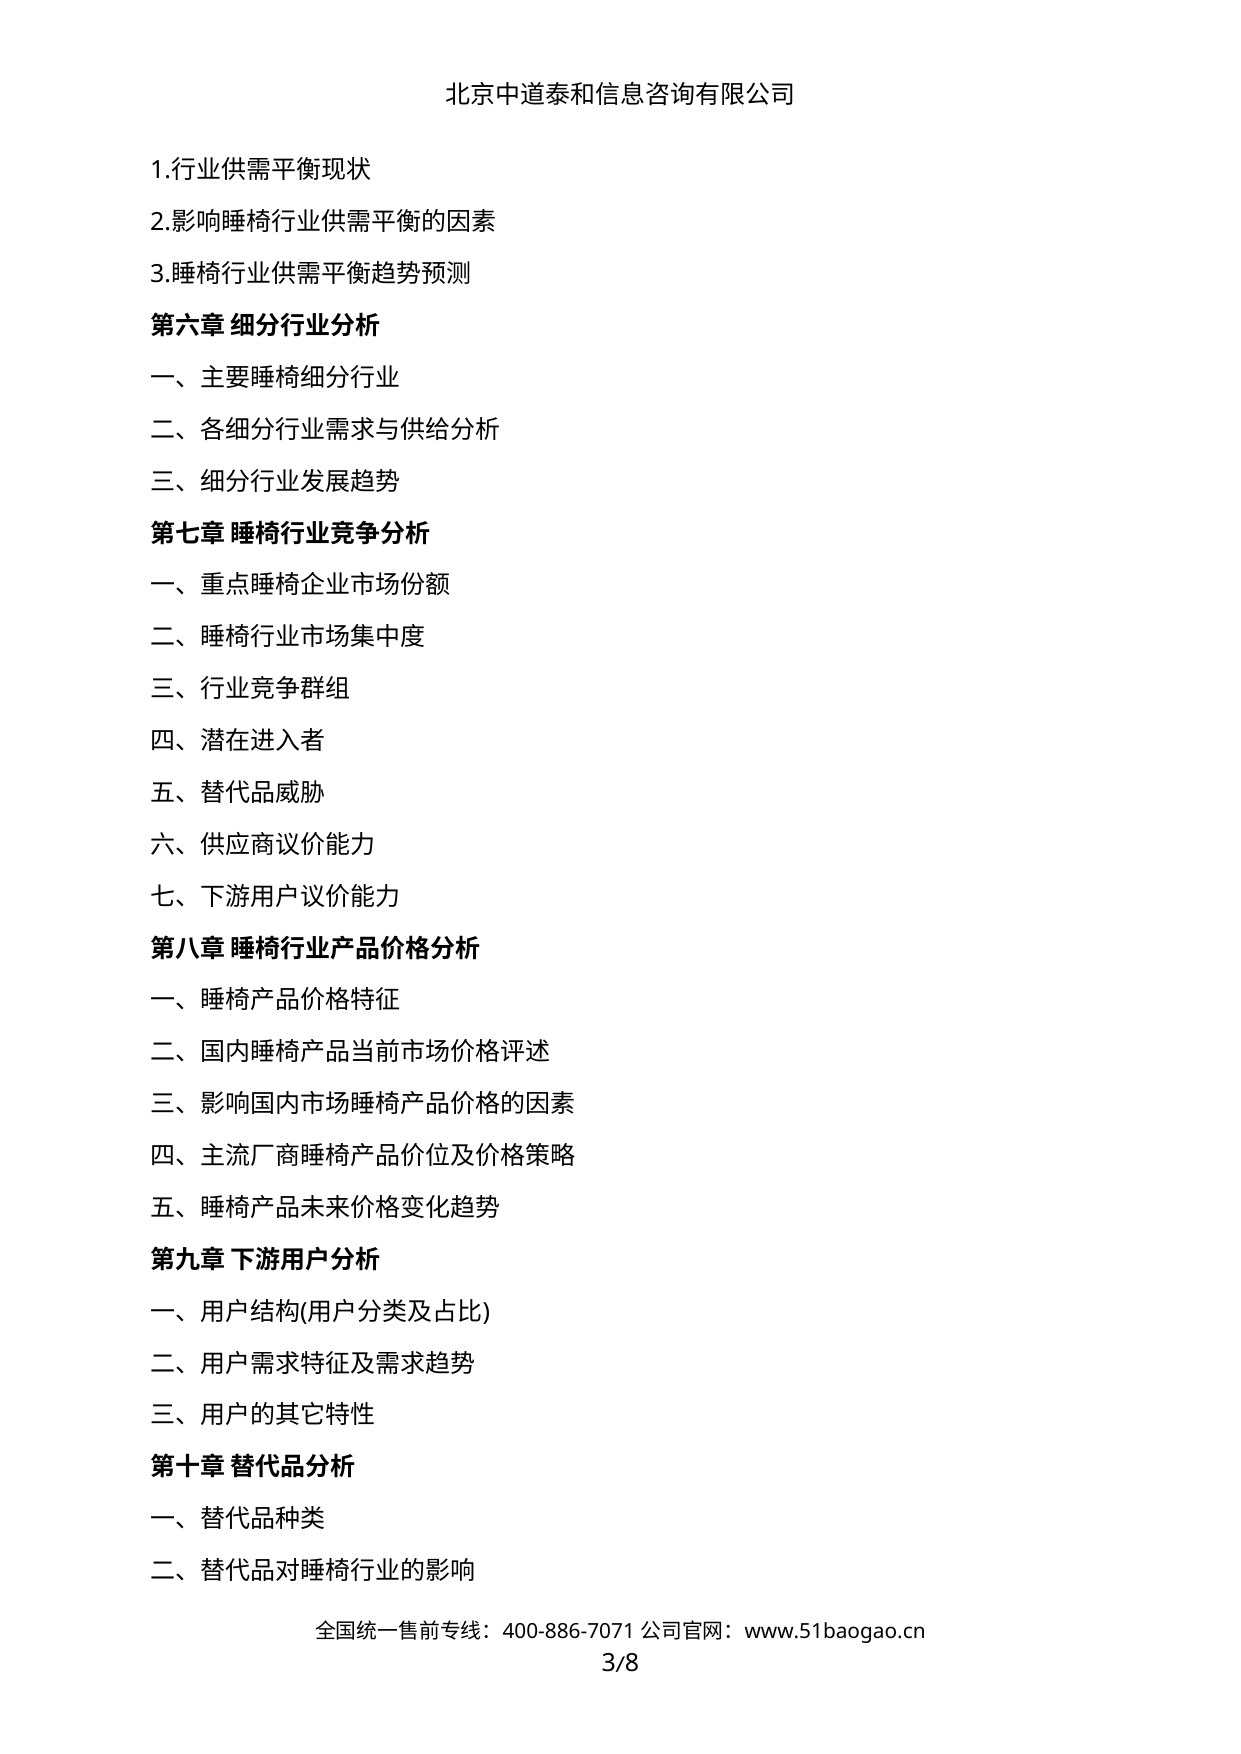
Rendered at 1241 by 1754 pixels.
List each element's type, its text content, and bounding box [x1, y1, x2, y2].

text 五、睡椅产品未来价格变化趋势 [150, 1187, 1090, 1224]
text 四、潜在进入者 [150, 721, 1090, 757]
text 第十章 替代品分析 [150, 1447, 1090, 1483]
text 二、各细分行业需求与供给分析 [150, 409, 1090, 446]
text 一、重点睡椅企业市场份额 [150, 565, 1090, 601]
text 2.影响睡椅行业供需平衡的因素 [150, 202, 1090, 238]
text 第六章 细分行业分析 [150, 306, 1090, 342]
text 二、用户需求特征及需求趋势 [150, 1343, 1090, 1379]
text 一、用户结构(用户分类及占比) [150, 1291, 1090, 1327]
text 五、替代品威胁 [150, 772, 1090, 809]
text 第八章 睡椅行业产品价格分析 [150, 928, 1090, 964]
text 七、下游用户议价能力 [150, 876, 1090, 912]
text 二、睡椅行业市场集中度 [150, 617, 1090, 653]
text 二、替代品对睡椅行业的影响 [150, 1551, 1090, 1587]
text 一、主要睡椅细分行业 [150, 357, 1090, 394]
text 四、主流厂商睡椅产品价位及价格策略 [150, 1136, 1090, 1172]
text 三、细分行业发展趋势 [150, 461, 1090, 497]
text 第七章 睡椅行业竞争分析 [150, 513, 1090, 549]
text 六、供应商议价能力 [150, 824, 1090, 861]
text 一、替代品种类 [150, 1499, 1090, 1535]
text 二、国内睡椅产品当前市场价格评述 [150, 1032, 1090, 1068]
text 三、用户的其它特性 [150, 1395, 1090, 1431]
text 三、影响国内市场睡椅产品价格的因素 [150, 1084, 1090, 1120]
text 第九章 下游用户分析 [150, 1239, 1090, 1276]
text 3.睡椅行业供需平衡趋势预测 [150, 254, 1090, 290]
text 一、睡椅产品价格特征 [150, 980, 1090, 1016]
text 三、行业竞争群组 [150, 669, 1090, 705]
text 1.行业供需平衡现状 [150, 150, 1090, 186]
